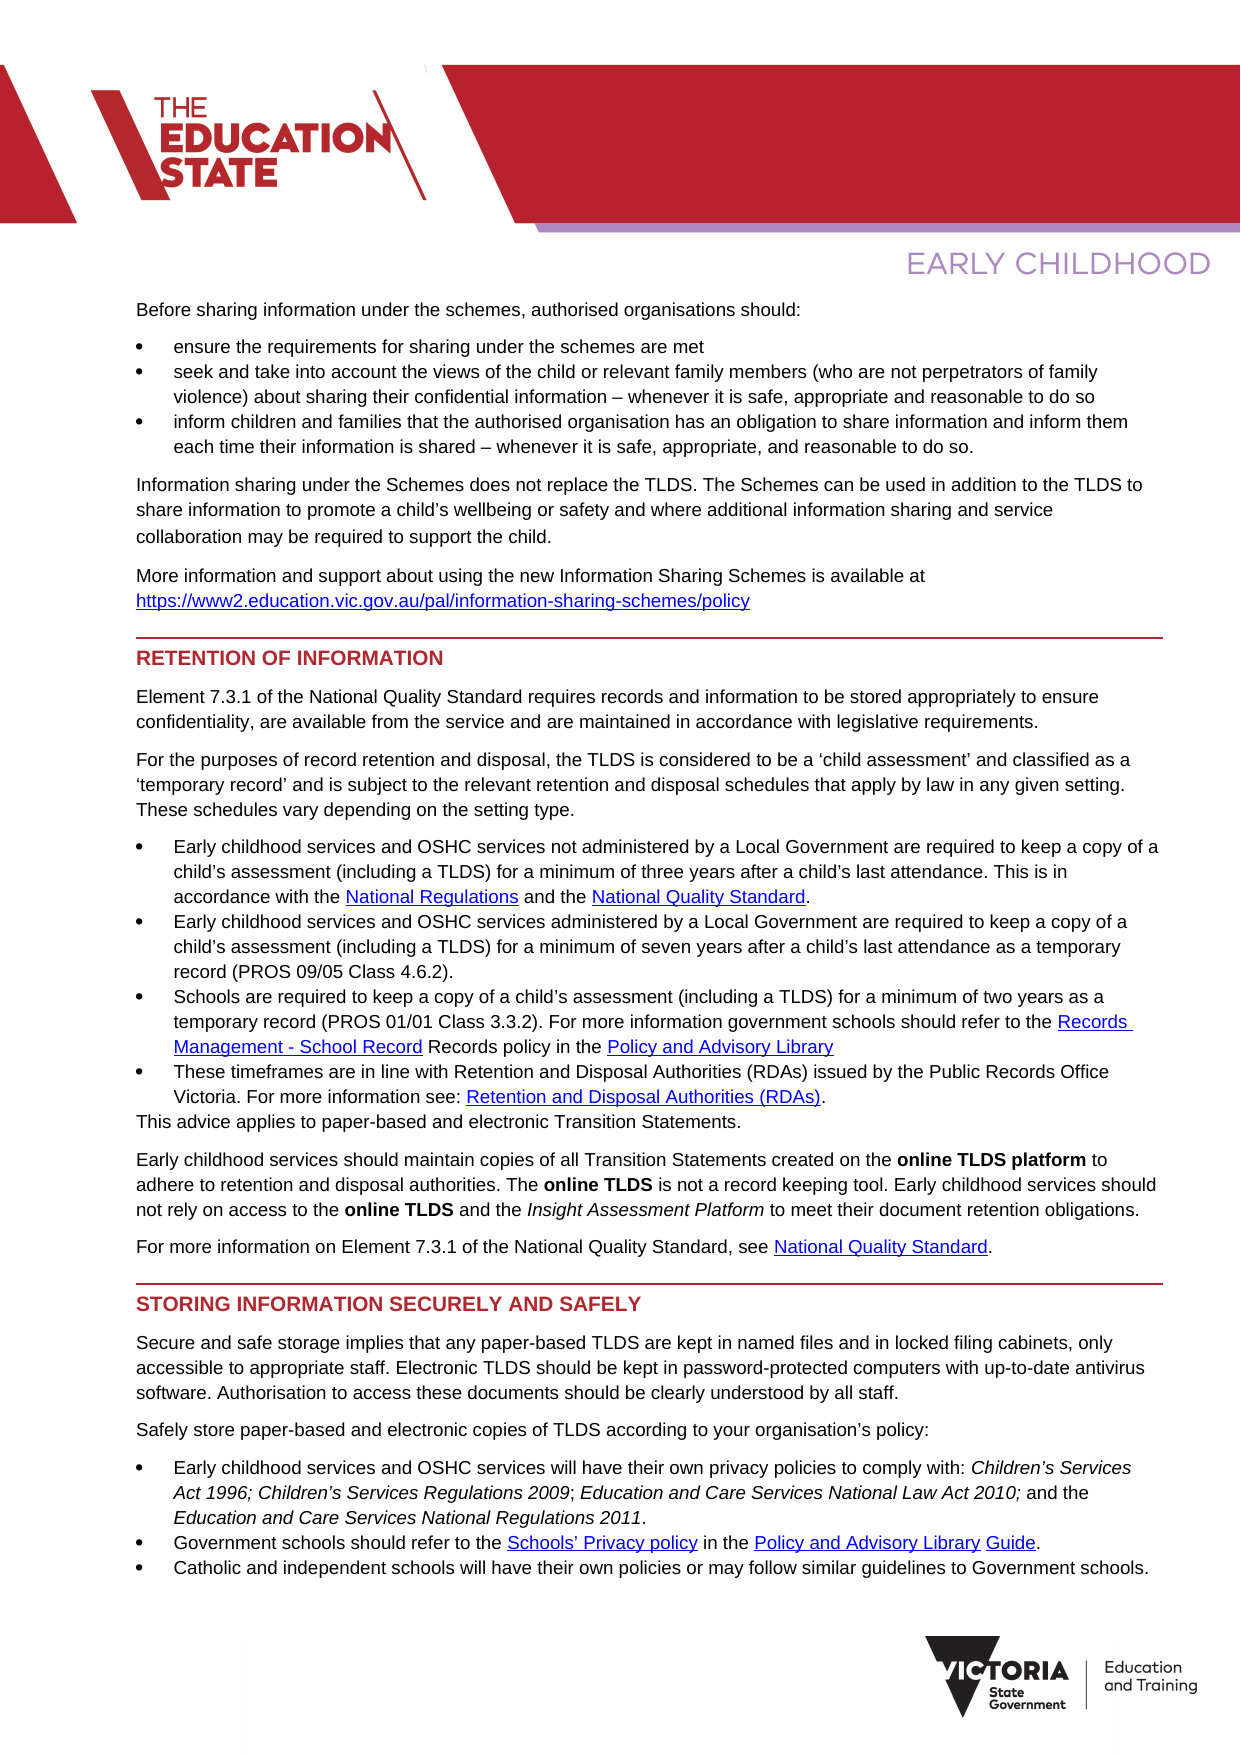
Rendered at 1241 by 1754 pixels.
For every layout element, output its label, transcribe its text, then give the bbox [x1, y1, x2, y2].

picture [1, 1636, 1236, 1754]
list seek and take into account the views of the child or relevant family members (who are not perpetrators of family violence) about sharing their confidential information – whenever it is safe, appropriate and reasonable to do so [136, 358, 1163, 408]
picture [0, 0, 1240, 323]
list Early childhood services and OSHC services administered by a Local Government are required to keep a copy of a child’s assessment (including a TLDS) for a minimum of seven years after a child’s last attendance as a temporary record (PROS 09/05 Class 4.6.2). [136, 907, 1163, 982]
subtitle retention of information [136, 639, 1163, 670]
list inform children and families that the authorised organisation has an obligation to share information and inform them each time their information is shared – whenever it is safe, appropriate, and reasonable to do so. [136, 408, 1163, 458]
text For the purposes of record retention and disposal, the TLDS is considered to be a ‘child assessment’ and classified as a ‘temporary record’ and is subject to the relevant retention and disposal schedules that apply by law in any given setting. These schedules vary depending on the setting type. [136, 745, 1163, 820]
text Information sharing under the Schemes does not replace the TLDS. The Schemes can be used in addition to the TLDS to share information to promote a child’s wellbeing or safety and where additional information sharing and service collaboration may be required to support the child. [136, 470, 1163, 549]
text Element 7.3.1 of the National Quality Standard requires records and information to be stored appropriately to ensure confidentiality, are available from the service and are maintained in accordance with legislative requirements. [136, 682, 1163, 732]
subtitle Storing information securely and safely [136, 1285, 1163, 1316]
list ensure the requirements for sharing under the schemes are met [136, 333, 1163, 358]
text This advice applies to paper-based and electronic Transition Statements. [136, 1107, 1163, 1132]
list These timeframes are in line with Retention and Disposal Authorities (RDAs) issued by the Public Records Office Victoria. For more information see: Retention and Disposal Authorities (RDAs). [136, 1057, 1163, 1107]
list Catholic and independent schools will have their own policies or may follow similar guidelines to Government schools. [136, 1553, 1163, 1578]
list Early childhood services and OSHC services will have their own privacy policies to comply with: Children’s Services Act 1996; Children’s Services Regulations 2009; Education and Care Services National Law Act 2010; and the Education and Care Services National Regulations 2011. [136, 1453, 1163, 1528]
text Early childhood services should maintain copies of all Transition Statements created on the online TLDS platform to adhere to retention and disposal authorities. The online TLDS is not a record keeping tool. Early childhood services should not rely on access to the online TLDS and the Insight Assessment Platform to meet their document retention obligations. [136, 1145, 1163, 1220]
list Schools are required to keep a copy of a child’s assessment (including a TLDS) for a minimum of two years as a temporary record (PROS 01/01 Class 3.3.2). For more information government schools should refer to the Records Management - School Record Records policy in the Policy and Advisory Library [136, 982, 1163, 1057]
text For more information on Element 7.3.1 of the National Quality Standard, see National Quality Standard. [136, 1232, 1163, 1257]
list Early childhood services and OSHC services not administered by a Local Government are required to keep a copy of a child’s assessment (including a TLDS) for a minimum of three years after a child’s last attendance. This is in accordance with the National Regulations and the National Quality Standard. [136, 832, 1163, 907]
text More information and support about using the new Information Sharing Schemes is available at https://www2.education.vic.gov.au/pal/information-sharing-schemes/policy [136, 562, 1163, 612]
text Secure and safe storage implies that any paper-based TLDS are kept in named files and in locked filing cabinets, only accessible to appropriate staff. Electronic TLDS should be kept in password-protected computers with up-to-date antivirus software. Authorisation to access these documents should be clearly understood by all staff. [136, 1328, 1163, 1403]
list Government schools should refer to the Schools’ Privacy policy in the Policy and Advisory Library Guide. [136, 1528, 1163, 1553]
text Safely store paper-based and electronic copies of TLDS according to your organisation’s policy: [136, 1416, 1163, 1441]
text Before sharing information under the schemes, authorised organisations should: [136, 295, 1163, 320]
